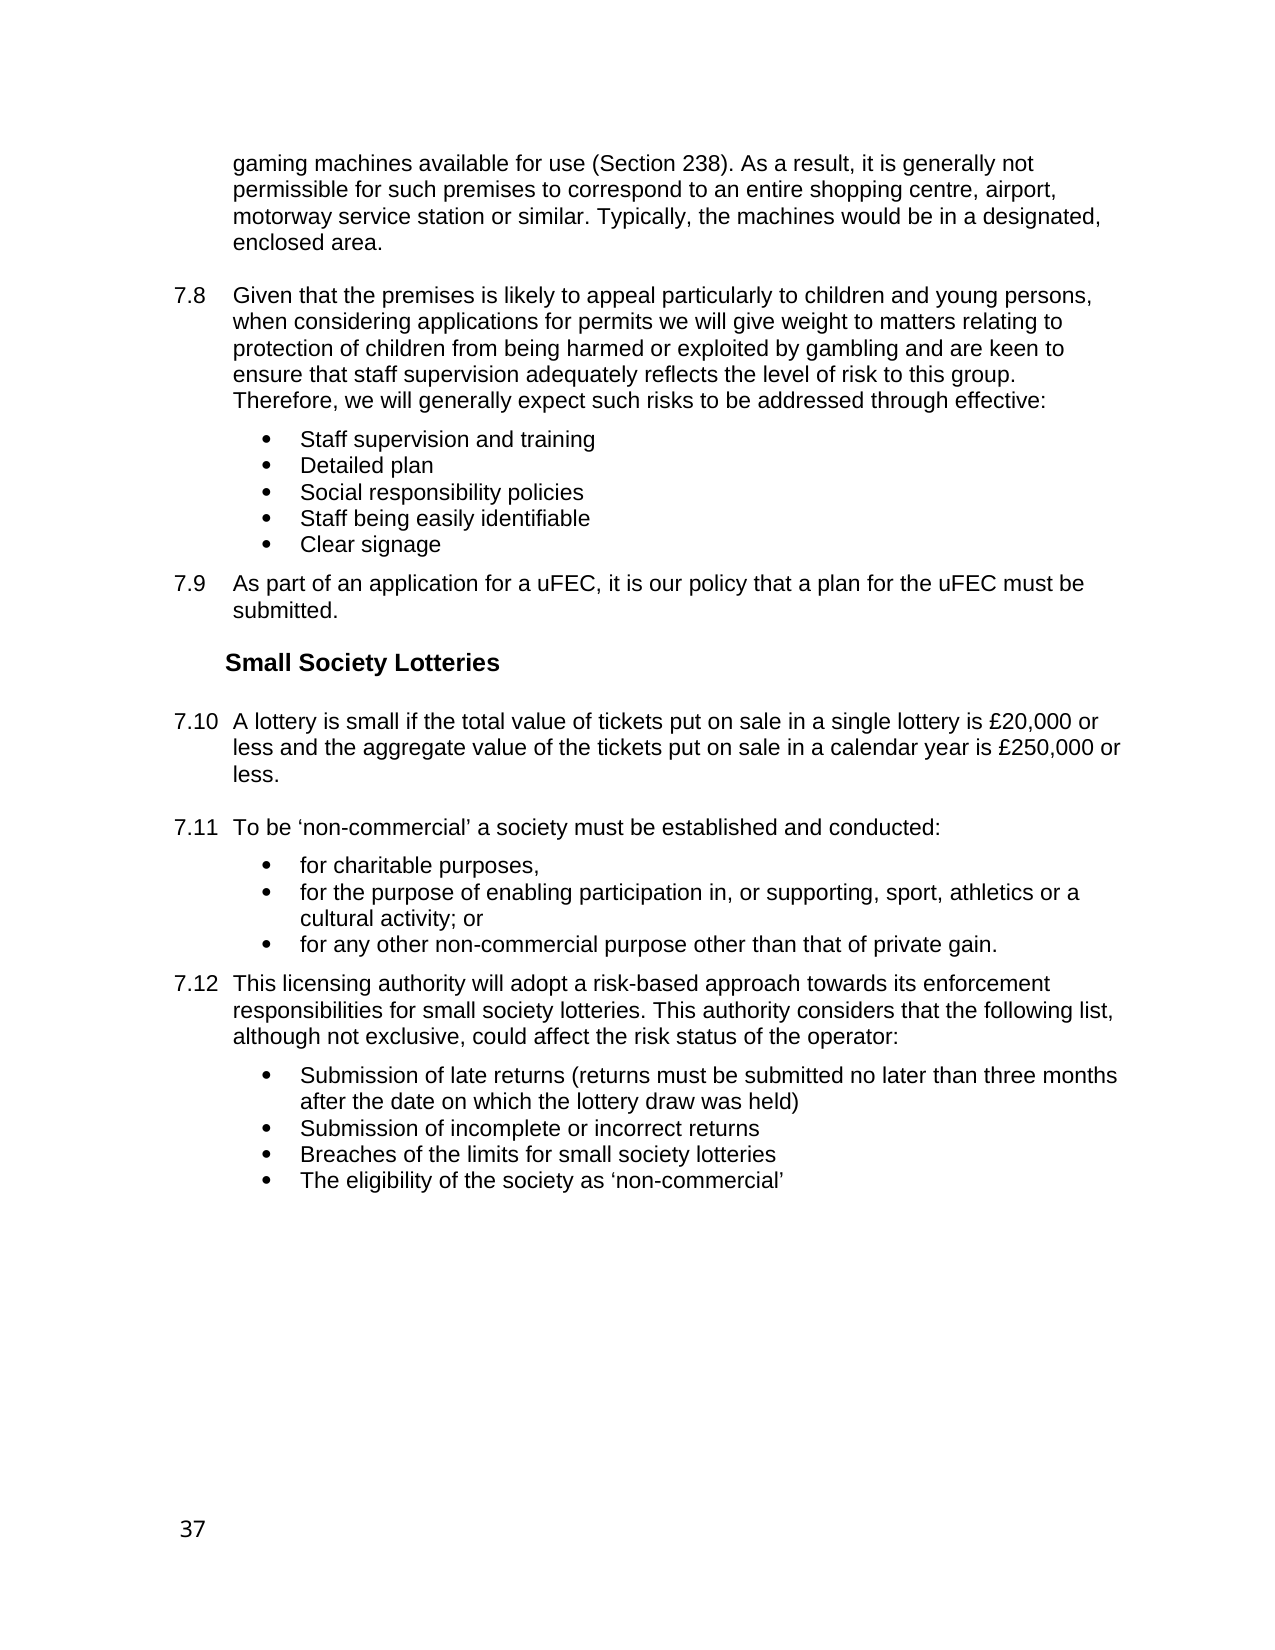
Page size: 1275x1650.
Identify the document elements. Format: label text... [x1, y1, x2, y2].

list Social responsibility policies [262, 479, 1125, 505]
list Submission of incomplete or incorrect returns [262, 1114, 1125, 1141]
text As part of an application for a uFEC, it is our policy that a plan for the uFEC must be submitted. [174, 570, 1125, 623]
list for the purpose of enabling participation in, or supporting, sport, athletics or a cultural activity; or [262, 879, 1125, 931]
text Given that the premises is likely to appeal particularly to children and young persons, when considering applications for permits we will give weight to matters relating to protection of children from being harmed or exploited by gambling and are keen to ensure that staff supervision adequately reflects the level of risk to this group. Therefore, we will generally expect such risks to be addressed through effective: [174, 282, 1125, 413]
list The eligibility of the society as ‘non-commercial’ [262, 1167, 1125, 1193]
text This licensing authority will adopt a risk-based approach towards its enforcement responsibilities for small society lotteries. This authority considers that the following list, although not exclusive, could affect the risk status of the operator: [174, 970, 1125, 1049]
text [174, 150, 1125, 255]
text To be ‘non-commercial’ a society must be established and conducted: [174, 813, 1125, 840]
list Clear signage [262, 531, 1125, 558]
subtitle Small Society Lotteries [225, 648, 1125, 677]
list Submission of late returns (returns must be submitted no later than three months after the date on which the lottery draw was held) [262, 1062, 1125, 1114]
list Breaches of the limits for small society lotteries [262, 1141, 1125, 1167]
list Staff supervision and training [262, 426, 1125, 452]
list for any other non-commercial purpose other than that of private gain. [262, 931, 1125, 958]
list Detailed plan [262, 452, 1125, 479]
list for charitable purposes, [262, 852, 1125, 879]
text A lottery is small if the total value of tickets put on sale in a single lottery is £20,000 or less and the aggregate value of the tickets put on sale in a calendar year is £250,000 or less. [174, 708, 1125, 787]
list Staff being easily identifiable [262, 505, 1125, 531]
